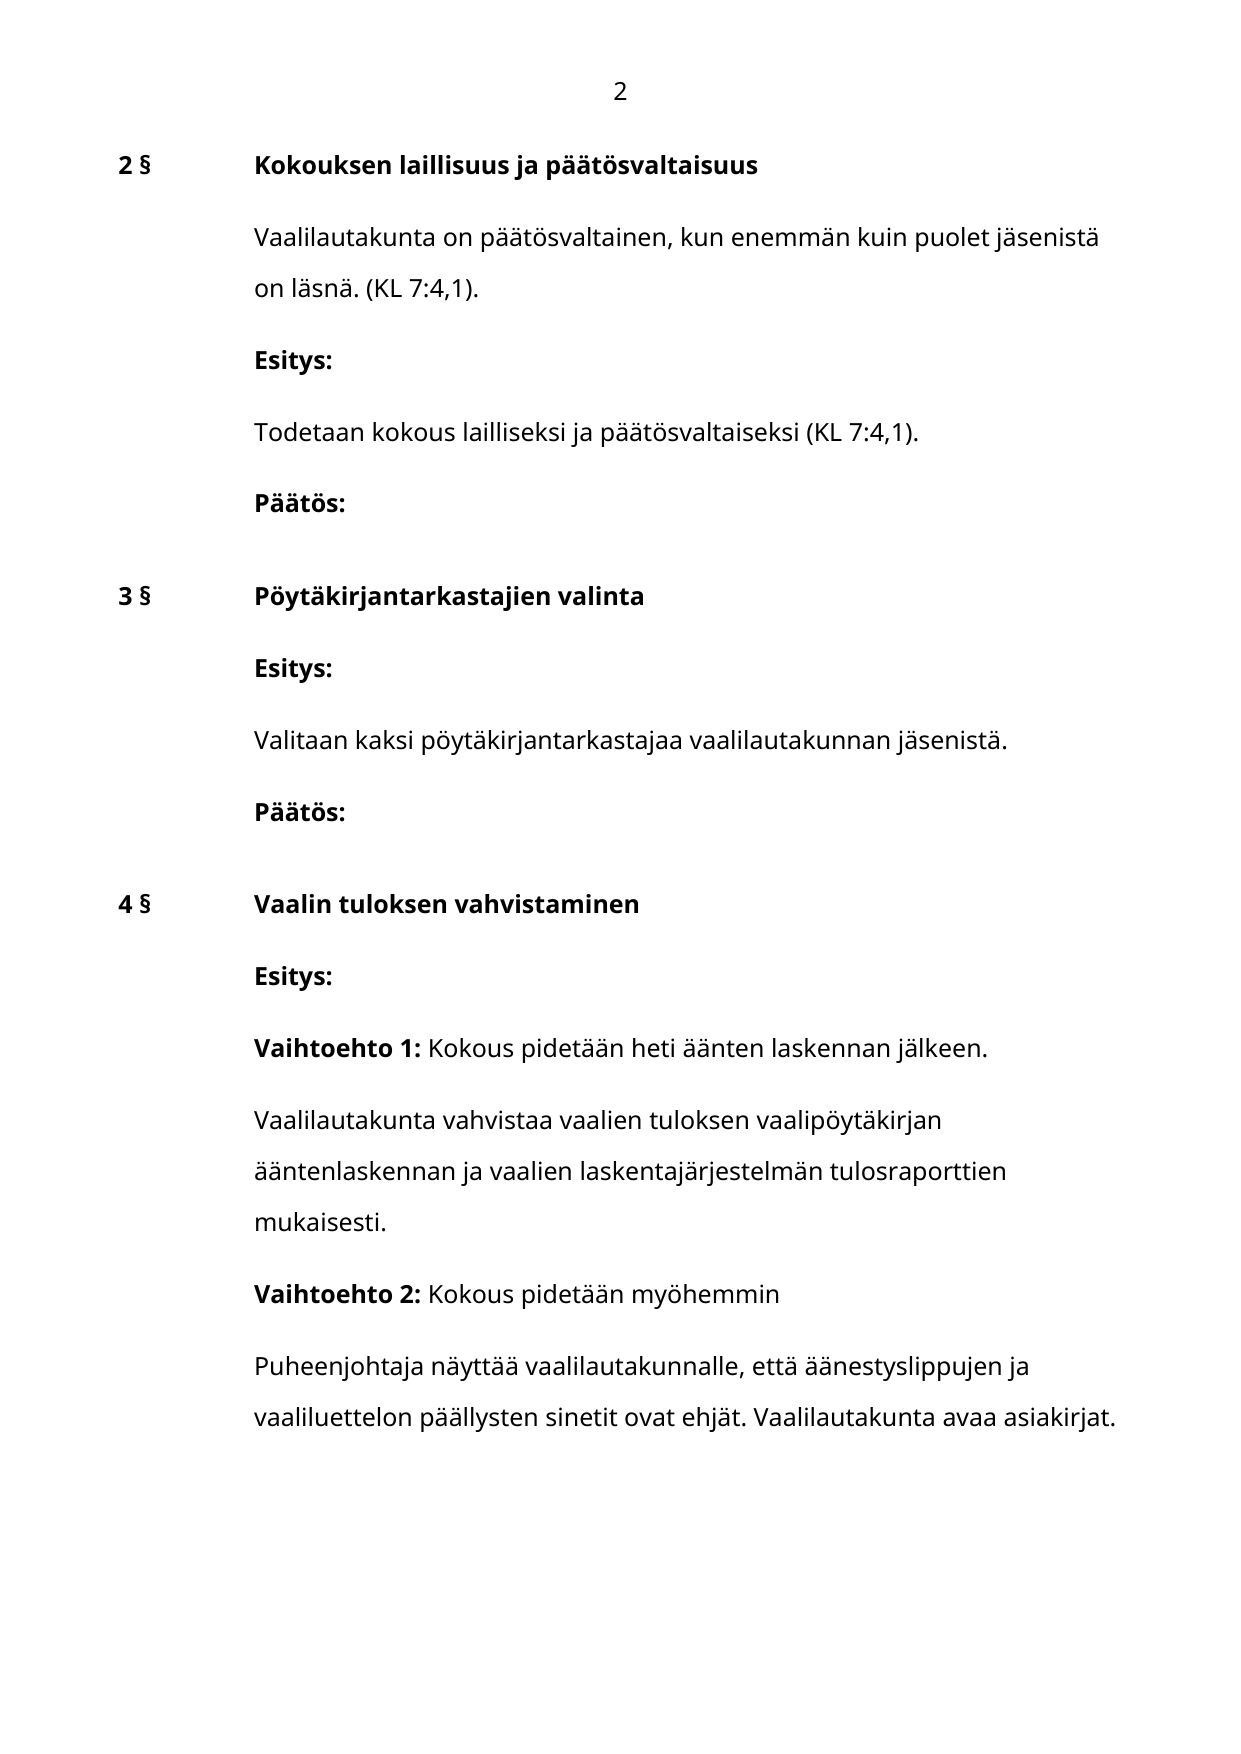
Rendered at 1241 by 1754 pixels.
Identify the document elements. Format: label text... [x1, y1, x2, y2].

text Vaalilautakunta on päätösvaltainen, kun enemmän kuin puolet jäsenistä on läsnä. (KL 7:4,1). [254, 219, 1122, 304]
text Esitys: [118, 342, 1122, 376]
subtitle 4 § Vaalin tuloksen vahvistaminen [118, 887, 1122, 921]
text Valitaan kaksi pöytäkirjantarkastajaa vaalilautakunnan jäsenistä. [118, 723, 1122, 757]
text Todetaan kokous lailliseksi ja päätösvaltaiseksi (KL 7:4,1). [118, 414, 1122, 448]
text Vaalilautakunta vahvistaa vaalien tuloksen vaalipöytäkirjan ääntenlaskennan ja vaalien laskentajärjestelmän tulosraporttien mukaisesti. [254, 1103, 1122, 1239]
text Esitys: [118, 959, 1122, 993]
text Vaihtoehto 1: Kokous pidetään heti äänten laskennan jälkeen. [118, 1031, 1122, 1065]
subtitle 2 § Kokouksen laillisuus ja päätösvaltaisuus [118, 148, 1122, 182]
text Päätös: [118, 794, 1122, 828]
text Puheenjohtaja näyttää vaalilautakunnalle, että äänestyslippujen ja vaaliluettelon päällysten sinetit ovat ehjät. Vaalilautakunta avaa asiakirjat. [254, 1349, 1122, 1434]
text Esitys: [118, 651, 1122, 685]
subtitle 3 § Pöytäkirjantarkastajien valinta [118, 579, 1122, 613]
text Päätös: [118, 486, 1122, 520]
text Vaihtoehto 2: Kokous pidetään myöhemmin [118, 1277, 1122, 1311]
